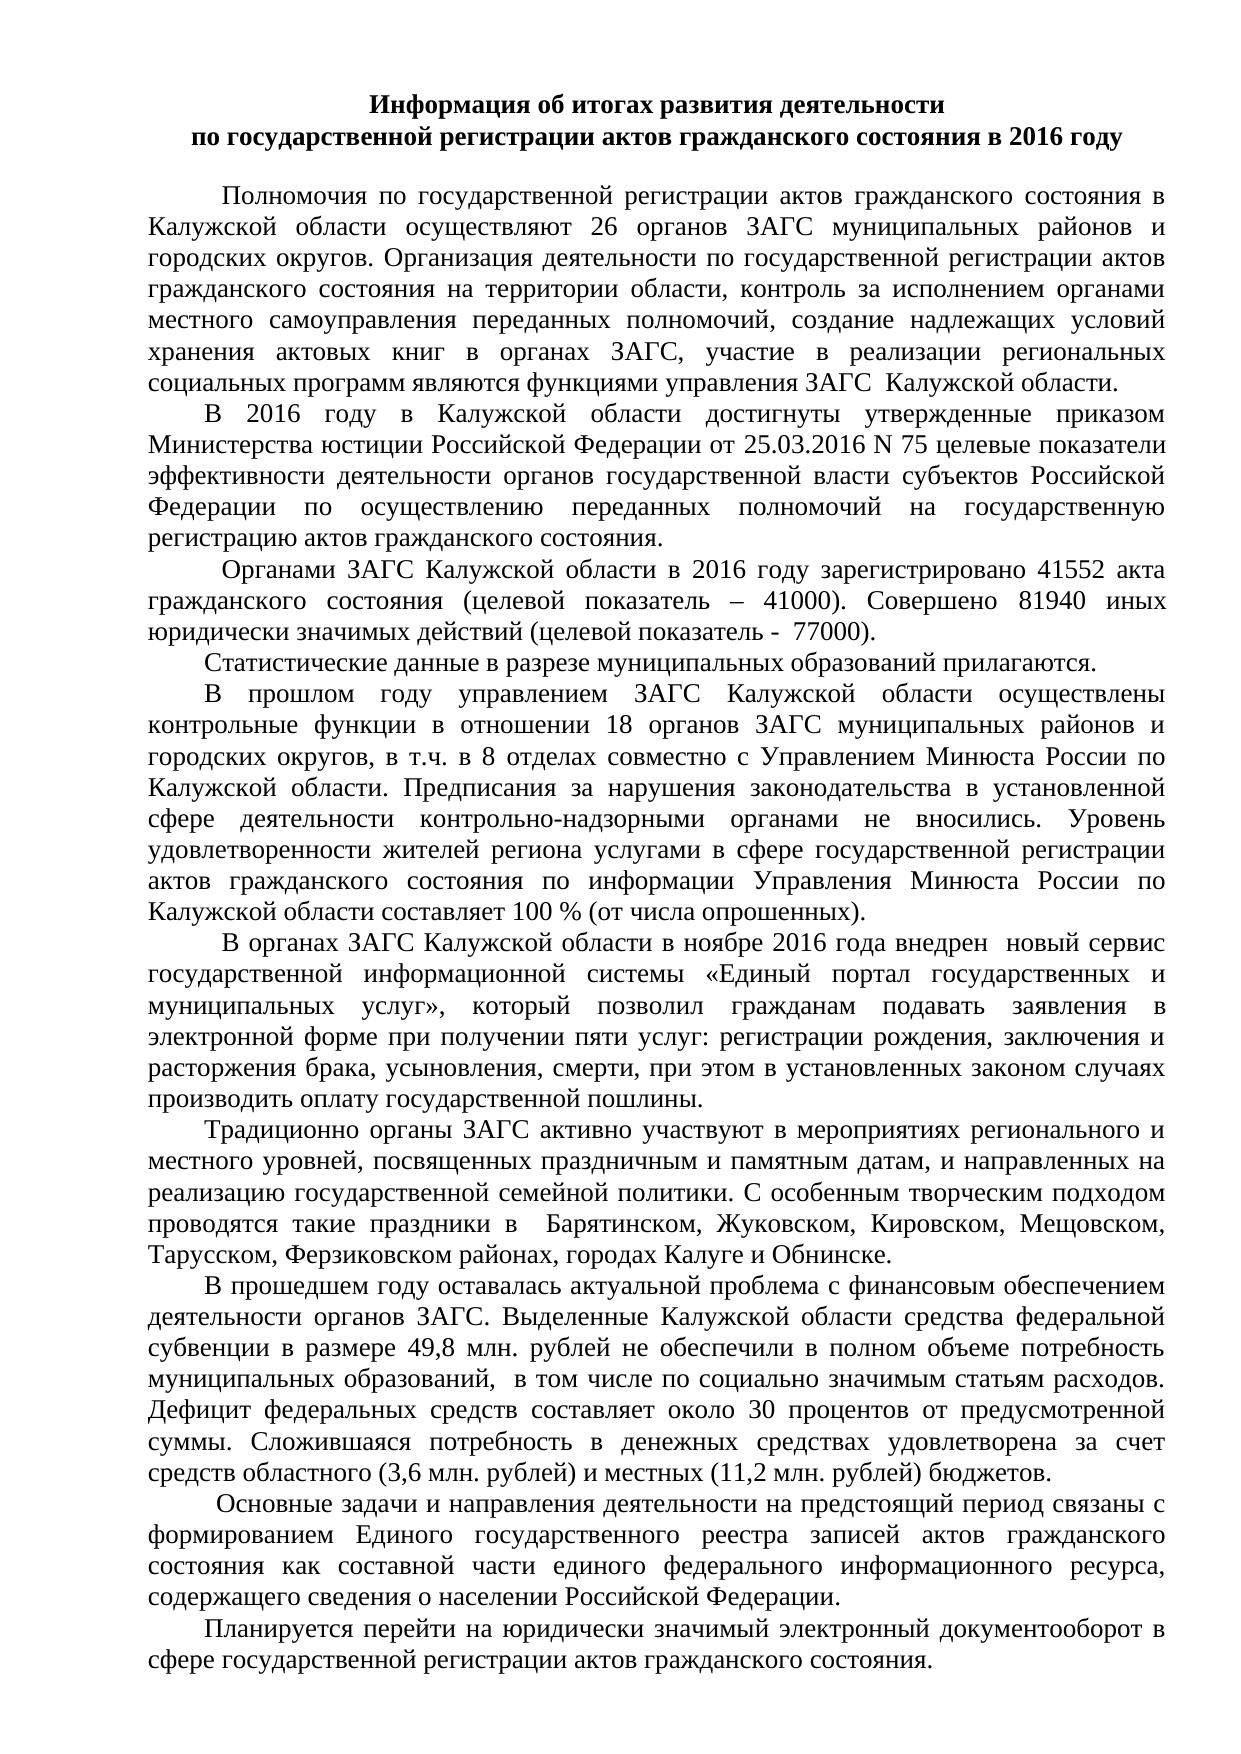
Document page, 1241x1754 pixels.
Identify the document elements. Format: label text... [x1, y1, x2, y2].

text В прошлом году управлением ЗАГС Калужской области осуществлены контрольные функции в отношении 18 органов ЗАГС муниципальных районов и городских округов, в т.ч. в 8 отделах совместно с Управлением Минюста России по Калужской области. Предписания за нарушения законодательства в установленной сфере деятельности контрольно-надзорными органами не вносились. Уровень удовлетворенности жителей региона услугами в сфере государственной регистрации актов гражданского состояния по информации Управления Минюста России по Калужской области составляет 100 % (от числа опрошенных). [148, 677, 1167, 926]
text Полномочия по государственной регистрации актов гражданского состояния в Калужской области осуществляют 26 органов ЗАГС муниципальных районов и городских округов. Организация деятельности по государственной регистрации актов гражданского состояния на территории области, контроль за исполнением органами местного самоуправления переданных полномочий, создание надлежащих условий хранения актовых книг в органах ЗАГС, участие в реализации региональных социальных программ являются функциями управления ЗАГС Калужской области. [148, 179, 1167, 397]
text Статистические данные в разрезе муниципальных образований прилагаются. [148, 646, 1167, 677]
text В прошедшем году оставалась актуальной проблема с финансовым обеспечением деятельности органов ЗАГС. Выделенные Калужской области средства федеральной субвенции в размере 49,8 млн. рублей не обеспечили в полном объеме потребность муниципальных образований, в том числе по социально значимым статьям расходов. Дефицит федеральных средств составляет около 30 процентов от предусмотренной суммы. Сложившаяся потребность в денежных средствах удовлетворена за счет средств областного (3,6 млн. рублей) и местных (11,2 млн. рублей) бюджетов. [148, 1269, 1167, 1487]
text Органами ЗАГС Калужской области в 2016 году зарегистрировано 41552 акта гражданского состояния (целевой показатель – 41000). Совершено 81940 иных юридически значимых действий (целевой показатель - 77000). [148, 553, 1167, 646]
text Основные задачи и направления деятельности на предстоящий период связаны с формированием Единого государственного реестра записей актов гражданского состояния как составной части единого федерального информационного ресурса, содержащего сведения о населении Российской Федерации. [148, 1487, 1167, 1612]
text Традиционно органы ЗАГС активно участвуют в мероприятиях регионального и местного уровней, посвященных праздничным и памятным датам, и направленных на реализацию государственной семейной политики. С особенным творческим подходом проводятся такие праздники в Барятинском, Жуковском, Кировском, Мещовском, Тарусском, Ферзиковском районах, городах Калуге и Обнинске. [148, 1113, 1167, 1269]
text Информация об итогах развития деятельности [148, 89, 1167, 120]
text Планируется перейти на юридически значимый электронный документооборот в сфере государственной регистрации актов гражданского состояния. [148, 1612, 1167, 1674]
text В органах ЗАГС Калужской области в ноябре 2016 года внедрен новый сервис государственной информационной системы «Единый портал государственных и муниципальных услуг», который позволил гражданам подавать заявления в электронной форме при получении пяти услуг: регистрации рождения, заключения и расторжения брака, усыновления, смерти, при этом в установленных законом случаях производить оплату государственной пошлины. [148, 926, 1167, 1113]
text по государственной регистрации актов гражданского состояния в 2016 году [148, 120, 1167, 151]
text В 2016 году в Калужской области достигнуты утвержденные приказом Министерства юстиции Российской Федерации от 25.03.2016 N 75 целевые показатели эффективности деятельности органов государственной власти субъектов Российской Федерации по осуществлению переданных полномочий на государственную регистрацию актов гражданского состояния. [148, 397, 1167, 553]
